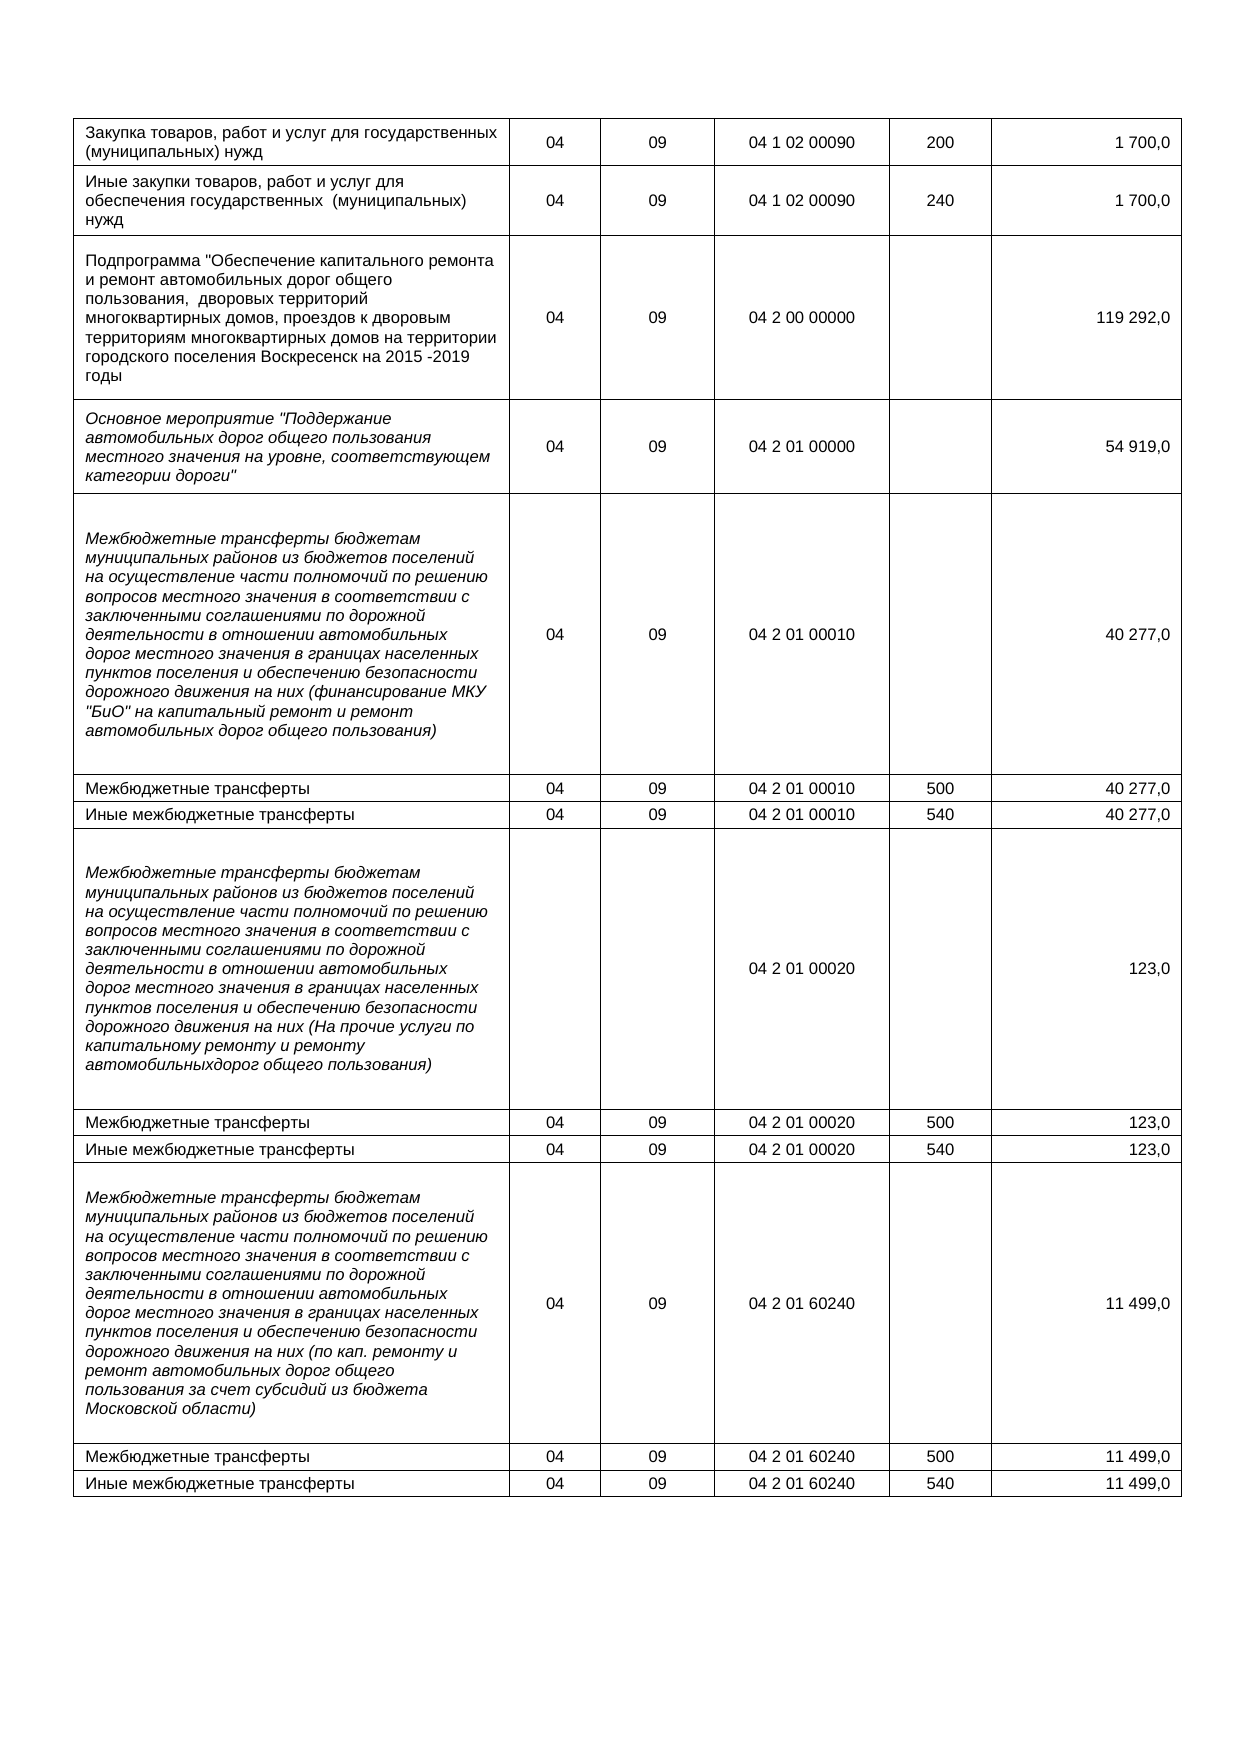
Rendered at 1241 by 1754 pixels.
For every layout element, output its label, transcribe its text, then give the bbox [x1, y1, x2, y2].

table_cell 04 [510, 1471, 600, 1496]
table_cell 04 2 00 00000 [715, 236, 889, 399]
table_cell [890, 236, 991, 399]
table_cell 09 [601, 775, 714, 801]
table_cell Подпрограмма "Обеспечение капитального ремонта и ремонт автомобильных дорог общего пользования, дворовых территорий многоквартирных домов, проездов к дворовым территориям многоквартирных домов на территории городского поселения Воскресенск на 2015 -2019 годы [74, 236, 509, 399]
table_cell 40 277,0 [992, 802, 1181, 827]
table_cell 09 [601, 1444, 714, 1470]
table_cell 04 [510, 494, 600, 774]
table_cell 04 2 01 00010 [715, 494, 889, 774]
table_cell 540 [890, 1136, 991, 1162]
table_cell [890, 400, 991, 493]
table_cell 240 [890, 166, 991, 235]
table_cell 40 277,0 [992, 494, 1181, 774]
table_cell Иные межбюджетные трансферты [74, 1471, 509, 1496]
table_cell 04 1 02 00090 [715, 166, 889, 235]
table_cell 54 919,0 [992, 400, 1181, 493]
table_cell 500 [890, 1444, 991, 1470]
table_cell 09 [601, 494, 714, 774]
table_cell 123,0 [992, 1110, 1181, 1135]
table_cell 09 [601, 1163, 714, 1443]
table_cell 11 499,0 [992, 1444, 1181, 1470]
table_cell [890, 1163, 991, 1443]
table_cell 09 [601, 1110, 714, 1135]
table_cell 04 2 01 60240 [715, 1444, 889, 1470]
table_cell [890, 494, 991, 774]
table_cell 04 [510, 1136, 600, 1162]
table_cell 123,0 [992, 829, 1181, 1109]
table_cell Иные межбюджетные трансферты [74, 802, 509, 827]
table_cell 500 [890, 1110, 991, 1135]
table_cell [510, 829, 600, 1109]
table_cell 04 [510, 1163, 600, 1443]
table_cell 09 [601, 166, 714, 235]
table_cell 04 2 01 00020 [715, 1136, 889, 1162]
table_cell 04 2 01 60240 [715, 1471, 889, 1496]
table_cell 11 499,0 [992, 1163, 1181, 1443]
table_cell Межбюджетные трансферты бюджетам муниципальных районов из бюджетов поселений на осуществление части полномочий по решению вопросов местного значения в соответствии с заключенными соглашениями по дорожной деятельности в отношении автомобильных дорог местного значения в границах населенных пунктов поселения и обеспечению безопасности дорожного движения на них (На прочие услуги по капитальному ремонту и ремонту автомобильныхдорог общего пользования) [74, 829, 509, 1109]
table_cell 09 [601, 802, 714, 827]
table_cell 540 [890, 802, 991, 827]
table_cell 04 [510, 1444, 600, 1470]
table_cell Межбюджетные трансферты [74, 1444, 509, 1470]
table_cell Основное мероприятие "Поддержание автомобильных дорог общего пользования местного значения на уровне, соответствующем категории дороги" [74, 400, 509, 493]
table_cell Иные закупки товаров, работ и услуг для обеспечения государственных (муниципальных) нужд [74, 166, 509, 235]
table_cell 04 [510, 119, 600, 165]
table_cell 04 2 01 00010 [715, 775, 889, 801]
table_cell 04 2 01 00020 [715, 1110, 889, 1135]
table_cell 09 [601, 1471, 714, 1496]
table_cell 11 499,0 [992, 1471, 1181, 1496]
table_cell 09 [601, 400, 714, 493]
table_cell 04 1 02 00090 [715, 119, 889, 165]
table_cell 09 [601, 119, 714, 165]
table_cell 200 [890, 119, 991, 165]
table_cell 09 [601, 1136, 714, 1162]
table_cell 04 2 01 60240 [715, 1163, 889, 1443]
table_cell 1 700,0 [992, 119, 1181, 165]
table_cell 500 [890, 775, 991, 801]
table_cell 04 [510, 166, 600, 235]
table_cell 119 292,0 [992, 236, 1181, 399]
table_cell 04 2 01 00000 [715, 400, 889, 493]
table_cell 04 [510, 236, 600, 399]
table_cell 04 [510, 802, 600, 827]
table_cell 09 [601, 236, 714, 399]
table_cell [890, 829, 991, 1109]
table_cell Закупка товаров, работ и услуг для государственных (муниципальных) нужд [74, 119, 509, 165]
table_cell 40 277,0 [992, 775, 1181, 801]
table_cell [601, 829, 714, 1109]
table_cell 1 700,0 [992, 166, 1181, 235]
table_cell Межбюджетные трансферты [74, 775, 509, 801]
table_cell 04 [510, 1110, 600, 1135]
table_cell 04 2 01 00010 [715, 802, 889, 827]
table_cell 04 2 01 00020 [715, 829, 889, 1109]
table_cell Иные межбюджетные трансферты [74, 1136, 509, 1162]
table_cell Межбюджетные трансферты [74, 1110, 509, 1135]
table_cell Межбюджетные трансферты бюджетам муниципальных районов из бюджетов поселений на осуществление части полномочий по решению вопросов местного значения в соответствии с заключенными соглашениями по дорожной деятельности в отношении автомобильных дорог местного значения в границах населенных пунктов поселения и обеспечению безопасности дорожного движения на них (по кап. ремонту и ремонт автомобильных дорог общего пользования за счет субсидий из бюджета Московской области) [74, 1163, 509, 1443]
table_cell 123,0 [992, 1136, 1181, 1162]
table_cell 04 [510, 400, 600, 493]
table_cell 540 [890, 1471, 991, 1496]
table_cell Межбюджетные трансферты бюджетам муниципальных районов из бюджетов поселений на осуществление части полномочий по решению вопросов местного значения в соответствии с заключенными соглашениями по дорожной деятельности в отношении автомобильных дорог местного значения в границах населенных пунктов поселения и обеспечению безопасности дорожного движения на них (финансирование МКУ "БиО" на капитальный ремонт и ремонт автомобильных дорог общего пользования) [74, 494, 509, 774]
table_cell 04 [510, 775, 600, 801]
